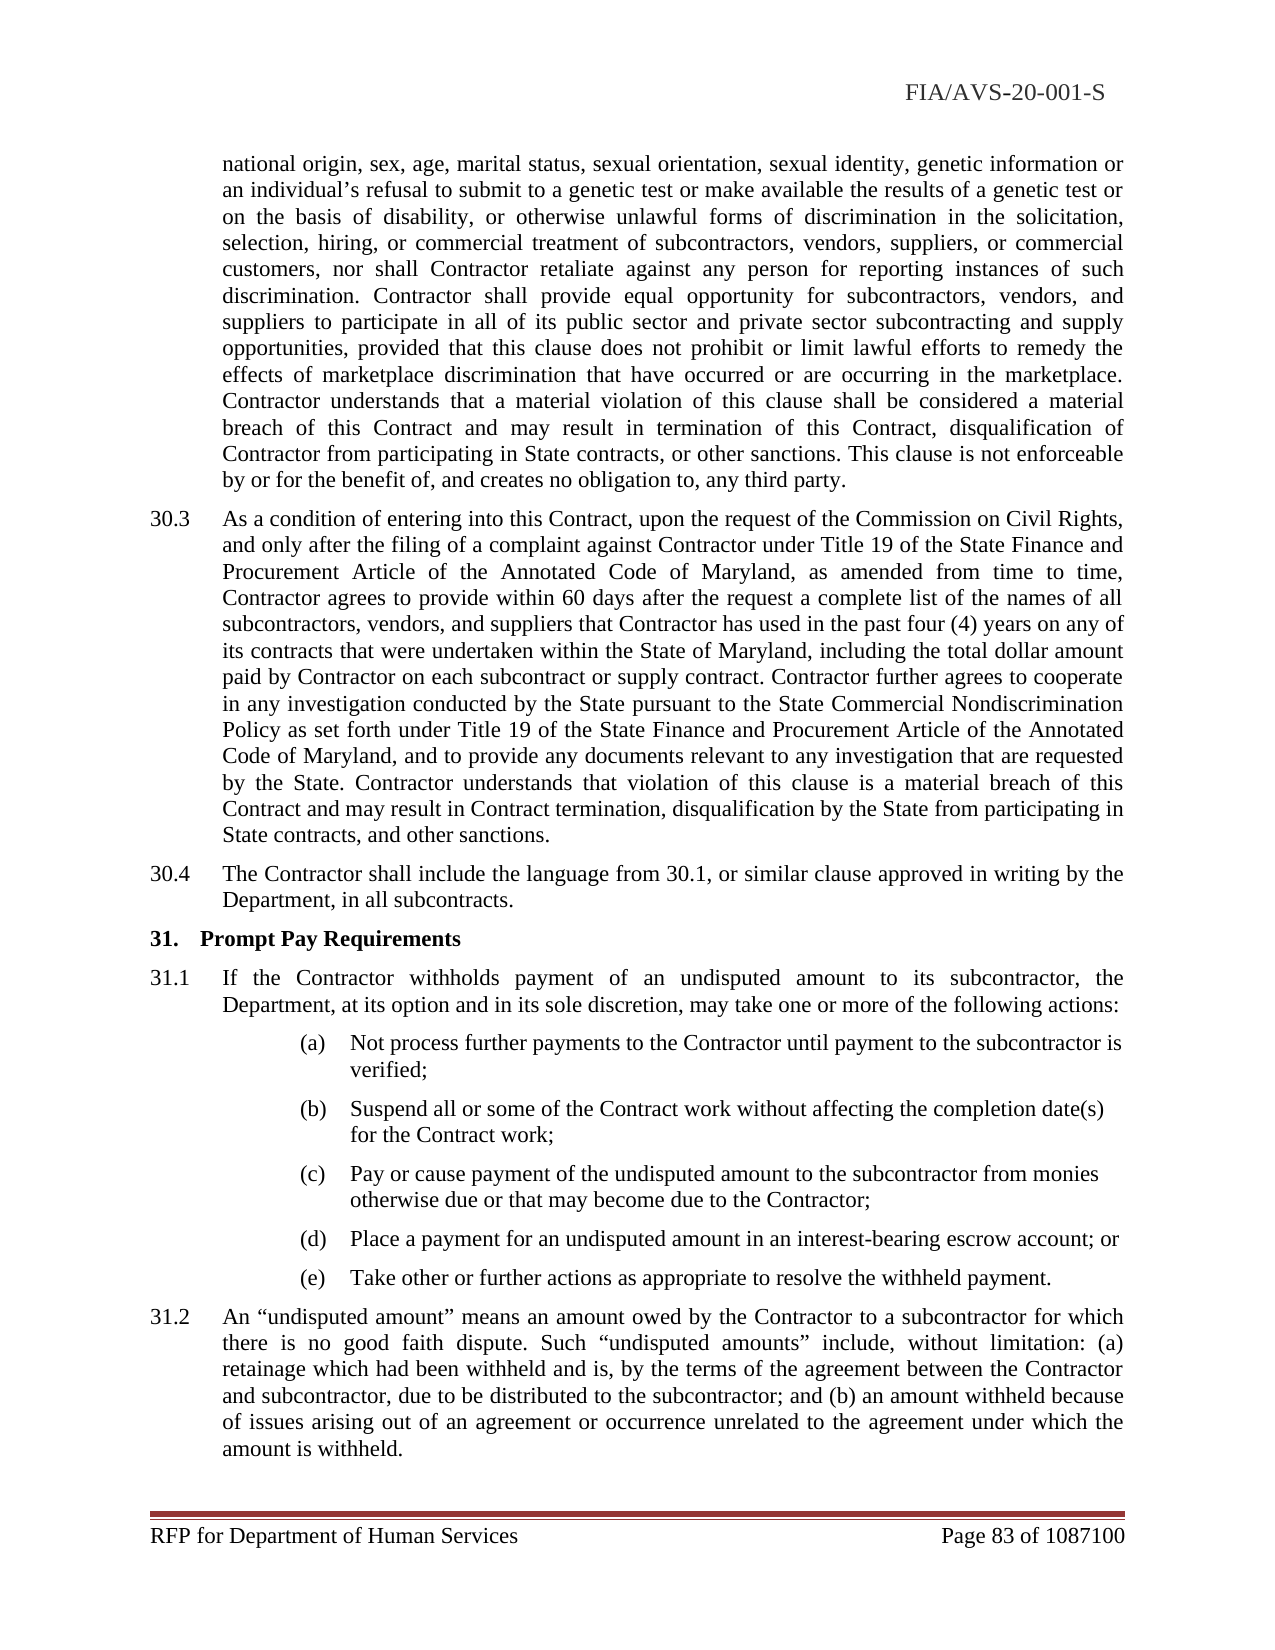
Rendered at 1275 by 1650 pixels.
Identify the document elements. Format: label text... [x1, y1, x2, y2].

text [150, 150, 1125, 493]
text 31. Prompt Pay Requirements [150, 925, 1125, 952]
text 30.4 The Contractor shall include the language from 30.1, or similar clause approved in writing by the Department, in all subcontracts. [150, 860, 1125, 913]
text 31.1 If the Contractor withholds payment of an undisputed amount to its subcontractor, the Department, at its option and in its sole discretion, may take one or more of the following actions: [150, 964, 1125, 1017]
text (b) Suspend all or some of the Contract work without affecting the completion date(s) for the Contract work; [300, 1095, 1125, 1147]
text (e) Take other or further actions as appropriate to resolve the withheld payment. [300, 1264, 1125, 1290]
text (a) Not process further payments to the Contractor until payment to the subcontractor is verified; [300, 1029, 1125, 1082]
text 31.2 An “undisputed amount” means an amount owed by the Contractor to a subcontractor for which there is no good faith dispute. Such “undisputed amounts” include, without limitation: (a) retainage which had been withheld and is, by the terms of the agreement between the Contractor and subcontractor, due to be distributed to the subcontractor; and (b) an amount withheld because of issues arising out of an agreement or occurrence unrelated to the agreement under which the amount is withheld. [150, 1303, 1125, 1461]
text (d) Place a payment for an undisputed amount in an interest-bearing escrow account; or [300, 1225, 1125, 1251]
text (c) Pay or cause payment of the undisputed amount to the subcontractor from monies otherwise due or that may become due to the Contractor; [300, 1160, 1125, 1213]
text 30.3 As a condition of entering into this Contract, upon the request of the Commission on Civil Rights, and only after the filing of a complaint against Contractor under Title 19 of the State Finance and Procurement Article of the Annotated Code of Maryland, as amended from time to time, Contractor agrees to provide within 60 days after the request a complete list of the names of all subcontractors, vendors, and suppliers that Contractor has used in the past four (4) years on any of its contracts that were undertaken within the State of Maryland, including the total dollar amount paid by Contractor on each subcontract or supply contract. Contractor further agrees to cooperate in any investigation conducted by the State pursuant to the State Commercial Nondiscrimination Policy as set forth under Title 19 of the State Finance and Procurement Article of the Annotated Code of Maryland, and to provide any documents relevant to any investigation that are requested by the State. Contractor understands that violation of this clause is a material breach of this Contract and may result in Contract termination, disqualification by the State from participating in State contracts, and other sanctions. [150, 505, 1125, 848]
